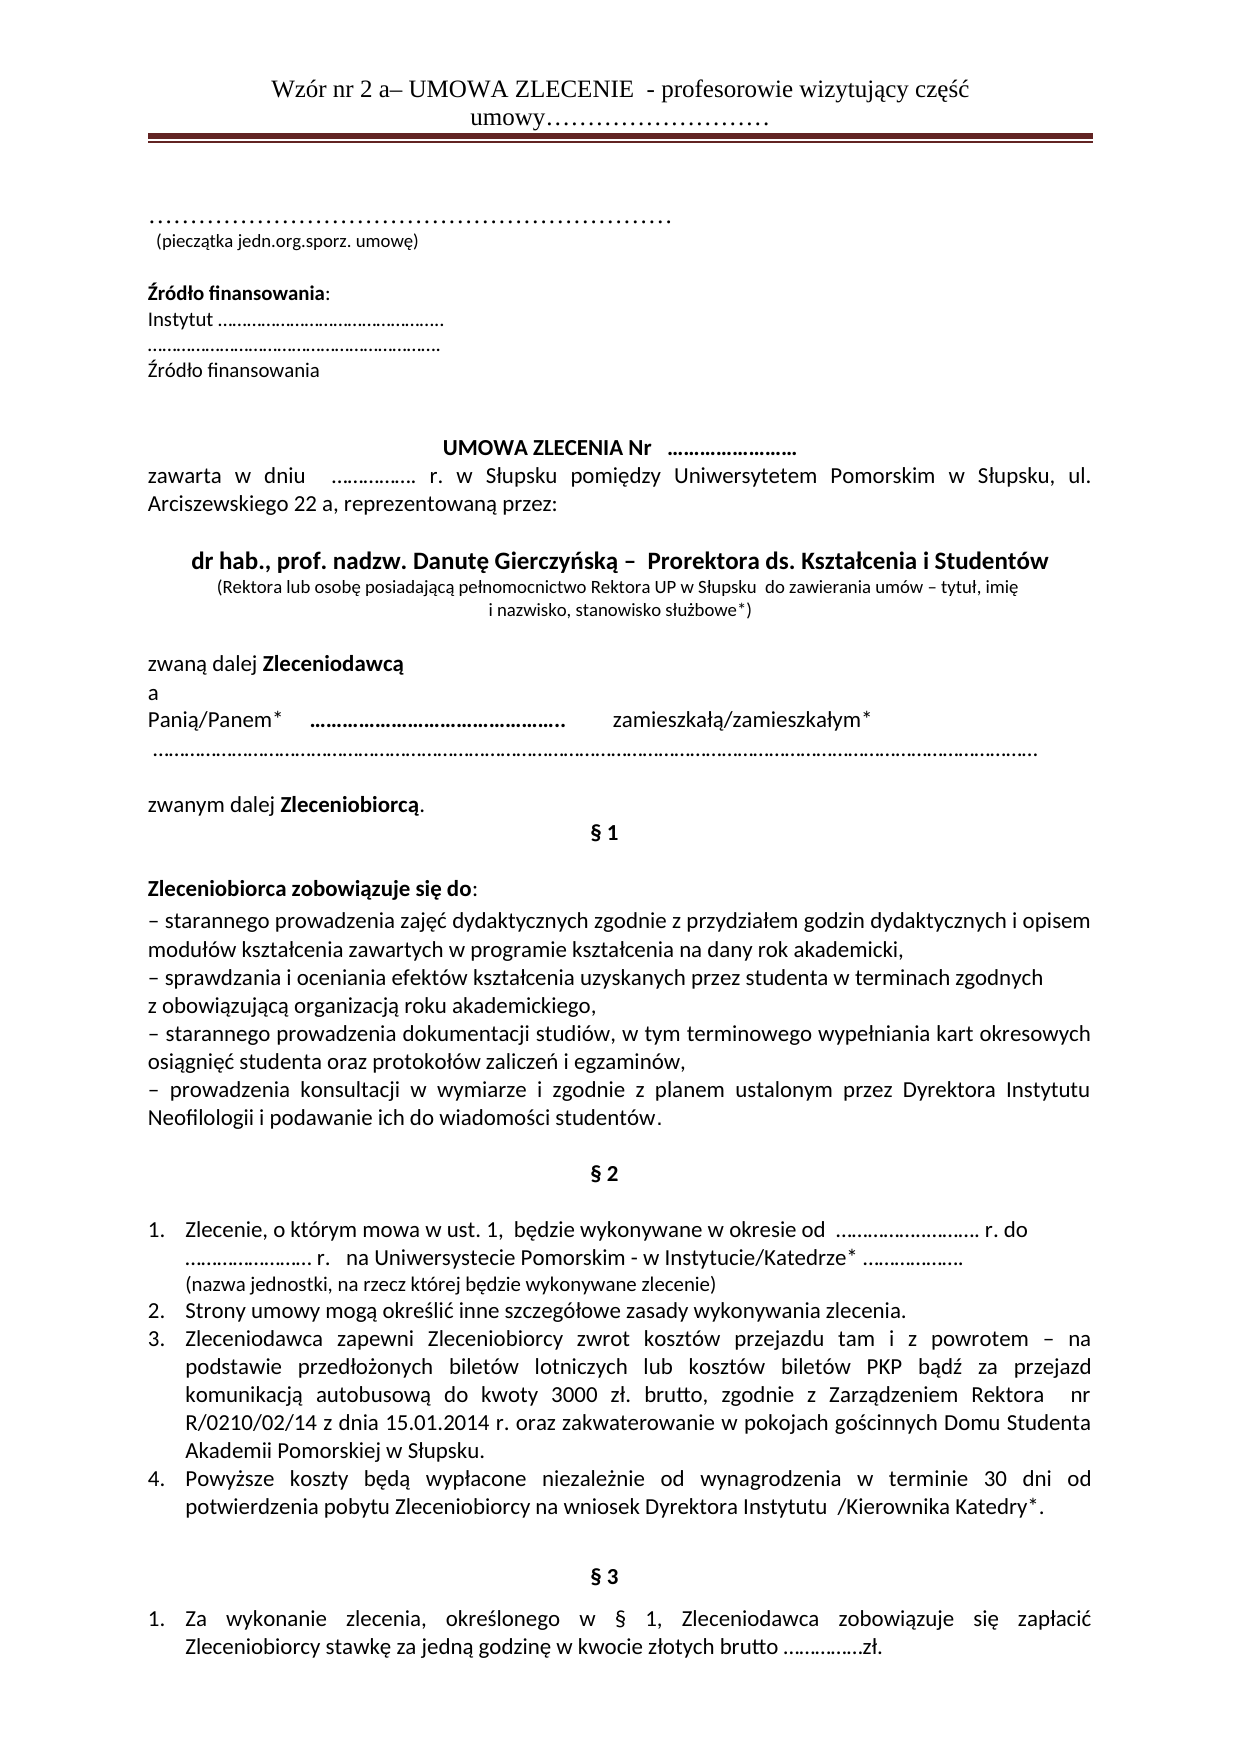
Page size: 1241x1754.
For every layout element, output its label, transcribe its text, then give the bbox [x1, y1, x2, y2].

text (pieczątka jedn.org.sporz. umowę) [148, 229, 1093, 252]
text § 2 [516, 1159, 1093, 1187]
text ……………………………………………………… [148, 200, 1093, 229]
text § 1 [516, 818, 1093, 846]
text § 3 [516, 1562, 1093, 1591]
text ‒ starannego prowadzenia zajęć dydaktycznych zgodnie z przydziałem godzin dydaktycznych i opisem modułów kształcenia zawartych w programie kształcenia na dany rok akademicki, [148, 907, 1093, 963]
text Zleceniobiorca zobowiązuje się do: [148, 874, 1093, 902]
text (Rektora lub osobę posiadającą pełnomocnictwo Rektora UP w Słupsku do zawierania umów – tytuł, imię i nazwisko, stanowisko służbowe*) [148, 576, 1093, 622]
list Zleceniodawca zapewni Zleceniobiorcy zwrot kosztów przejazdu tam i z powrotem ‒ na podstawie przedłożonych biletów lotniczych lub kosztów biletów PKP bądź za przejazd komunikacją autobusową do kwoty 3000 zł. brutto, zgodnie z Zarządzeniem Rektora nr R/0210/02/14 z dnia 15.01.2014 r. oraz zakwaterowanie w pokojach gościnnych Domu Studenta Akademii Pomorskiej w Słupsku. [148, 1324, 1093, 1464]
list Powyższe koszty będą wypłacone niezależnie od wynagrodzenia w terminie 30 dni od potwierdzenia pobytu Zleceniobiorcy na wniosek Dyrektora Instytutu /Kierownika Katedry*. [148, 1464, 1093, 1521]
list Zlecenie, o którym mowa w ust. 1, będzie wykonywane w okresie od ……………..………. r. do …………………… r. na Uniwersystecie Pomorskim - w Instytucie/Katedrze* ………………. (nazwa jednostki, na rzecz której będzie wykonywane zlecenie) [148, 1215, 1093, 1296]
text zawarta w dniu ……………. r. w Słupsku pomiędzy Uniwersytetem Pomorskim w Słupsku, ul. Arciszewskiego , reprezentowaną przez: [148, 461, 1093, 517]
text Źródło finansowania: Instytut ……………………………………….. [148, 281, 1093, 331]
text dr hab., prof. nadzw. Danutę Gierczyńską – Prorektora ds. Kształcenia i Studentów [148, 545, 1093, 576]
text z obowiązującą organizacją roku akademickiego, [148, 991, 1093, 1019]
text ‒ sprawdzania i oceniania efektów kształcenia uzyskanych przez studenta w terminach zgodnych [148, 963, 1093, 991]
text UMOWA ZLECENIA Nr …………………… [148, 433, 1093, 461]
text zwanym dalej Zleceniobiorcą. [148, 790, 1093, 818]
text zwaną dalej Zleceniodawcą [148, 649, 1093, 678]
text …………………………………………………………………………………………………………………………………………………… [148, 734, 1093, 762]
list Za wykonanie zlecenia, określonego w § 1, Zleceniodawca zobowiązuje się zapłacić Zleceniobiorcy stawkę za jedną godzinę w kwocie złotych brutto ……………zł. [148, 1604, 1093, 1661]
text a Panią/Panem* ……………………………………….. zamieszkałą/zamieszkałym* [148, 678, 1093, 734]
list Strony umowy mogą określić inne szczegółowe zasady wykonywania zlecenia. [148, 1296, 1093, 1324]
text Źródło finansowania [148, 357, 1093, 382]
text ‒ prowadzenia konsultacji w wymiarze i zgodnie z planem ustalonym przez Dyrektora Instytutu Neofilologii i podawanie ich do wiadomości studentów. [148, 1075, 1093, 1131]
text ……………………………………………………. [148, 331, 1093, 357]
text ‒ starannego prowadzenia dokumentacji studiów, w tym terminowego wypełniania kart okresowych osiągnięć studenta oraz protokołów zaliczeń i egzaminów, [148, 1019, 1093, 1075]
